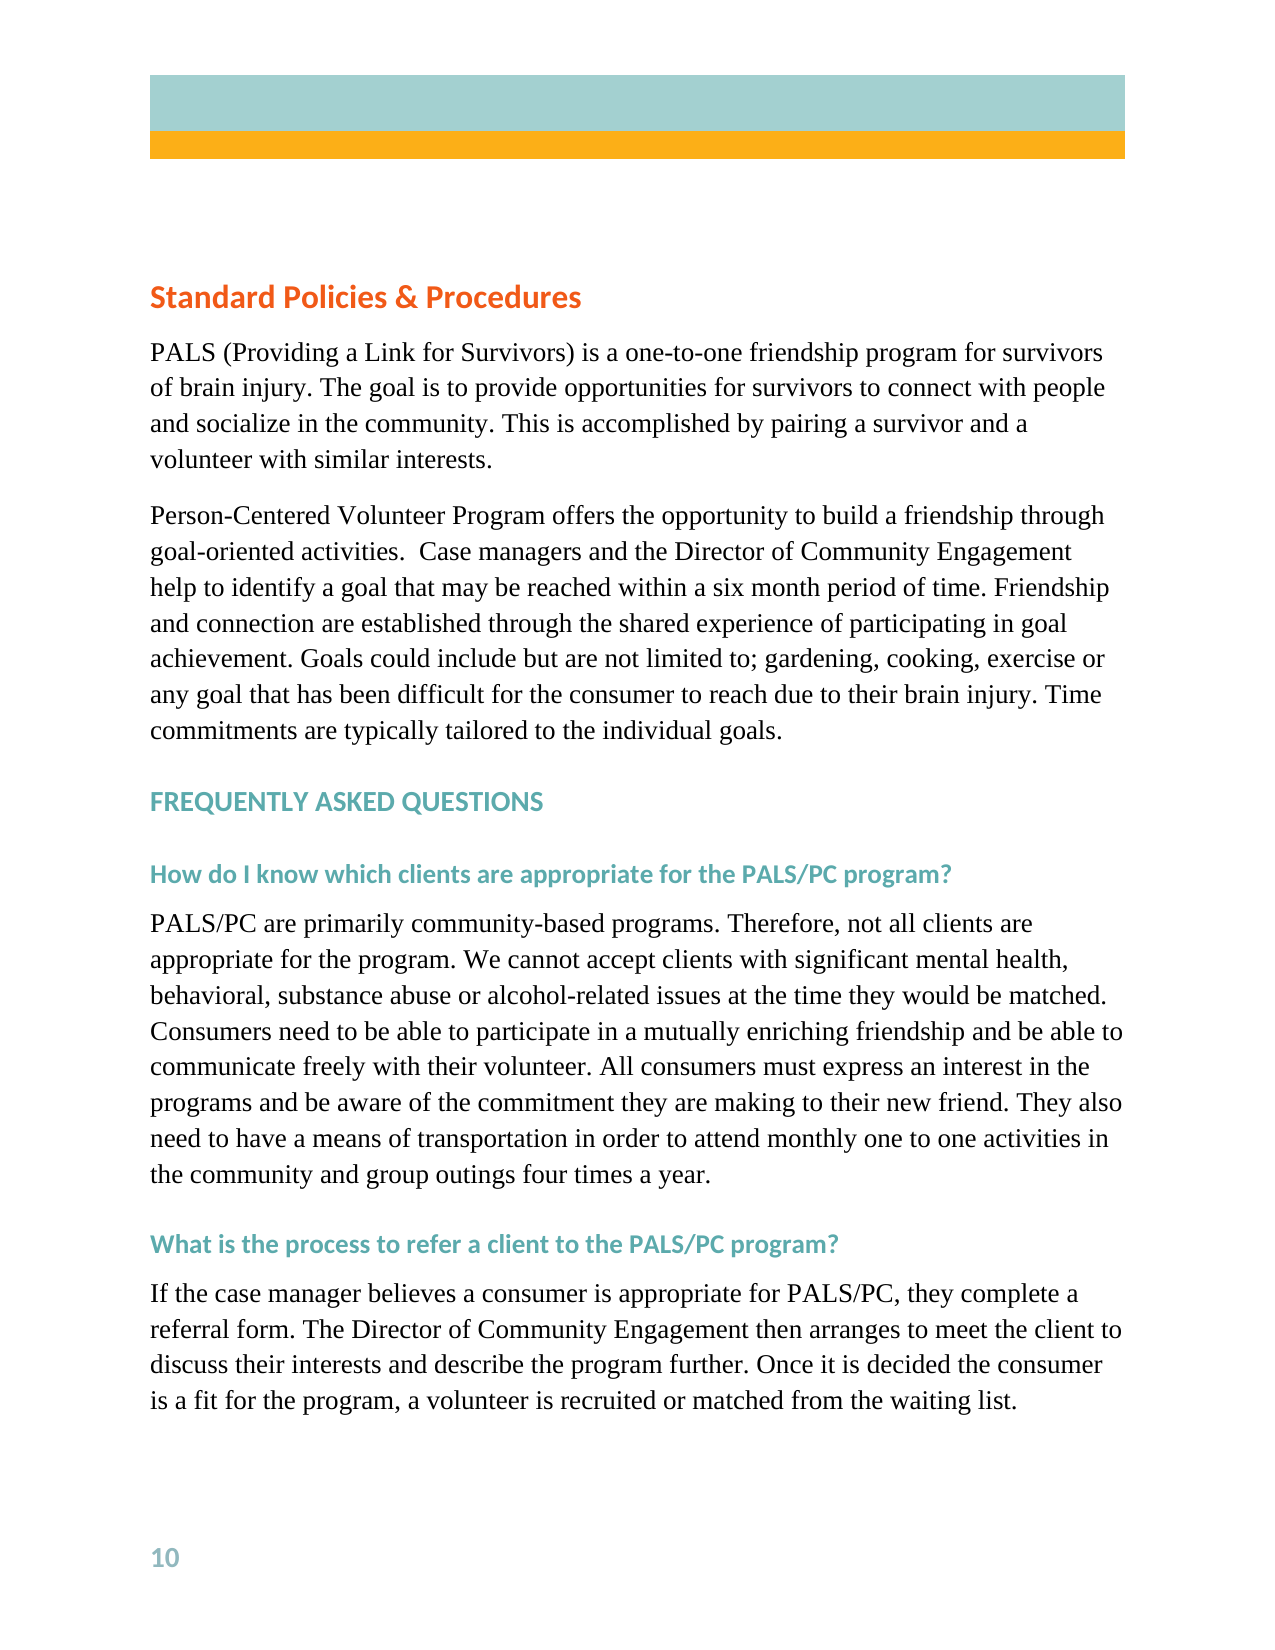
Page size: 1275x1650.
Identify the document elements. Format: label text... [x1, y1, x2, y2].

subtitle Standard Policies & Procedures [150, 276, 1125, 317]
subtitle FREQUENTLY ASKED QUESTIONS [150, 783, 1125, 818]
text Person-Centered Volunteer Program offers the opportunity to build a friendship through goal-oriented activities. Case managers and the Director of Community Engagement help to identify a goal that may be reached within a six month period of time. Friendship and connection are established through the shared experience of participating in goal achievement. Goals could include but are not limited to; gardening, cooking, exercise or any goal that has been difficult for the consumer to reach due to their brain injury. Time commitments are typically tailored to the individual goals. [150, 499, 1125, 745]
text PALS (Providing a Link for Survivors) is a one-to-one friendship program for survivors of brain injury. The goal is to provide opportunities for survivors to connect with people and socialize in the community. This is accomplished by pairing a survivor and a volunteer with similar interests. [150, 336, 1125, 474]
text What is the process to refer a client to the PALS/PC program? [150, 1227, 1125, 1260]
text PALS/PC are primarily community-based programs. Therefore, not all clients are appropriate for the program. We cannot accept clients with significant mental health, behavioral, substance abuse or alcohol-related issues at the time they would be matched. Consumers need to be able to participate in a mutually enriching friendship and be able to communicate freely with their volunteer. All consumers must express an interest in the programs and be aware of the commitment they are making to their new friend. They also need to have a means of transportation in order to attend monthly one to one activities in the community and group outings four times a year. [150, 908, 1125, 1189]
subtitle How do I know which clients are appropriate for the PALS/PC program? [150, 857, 1125, 890]
text If the case manager believes a consumer is appropriate for PALS/PC, they complete a referral form. The Director of Community Engagement then arranges to meet the client to discuss their interests and describe the program further. Once it is decided the consumer is a fit for the program, a volunteer is recruited or matched from the waiting list. [150, 1277, 1125, 1416]
